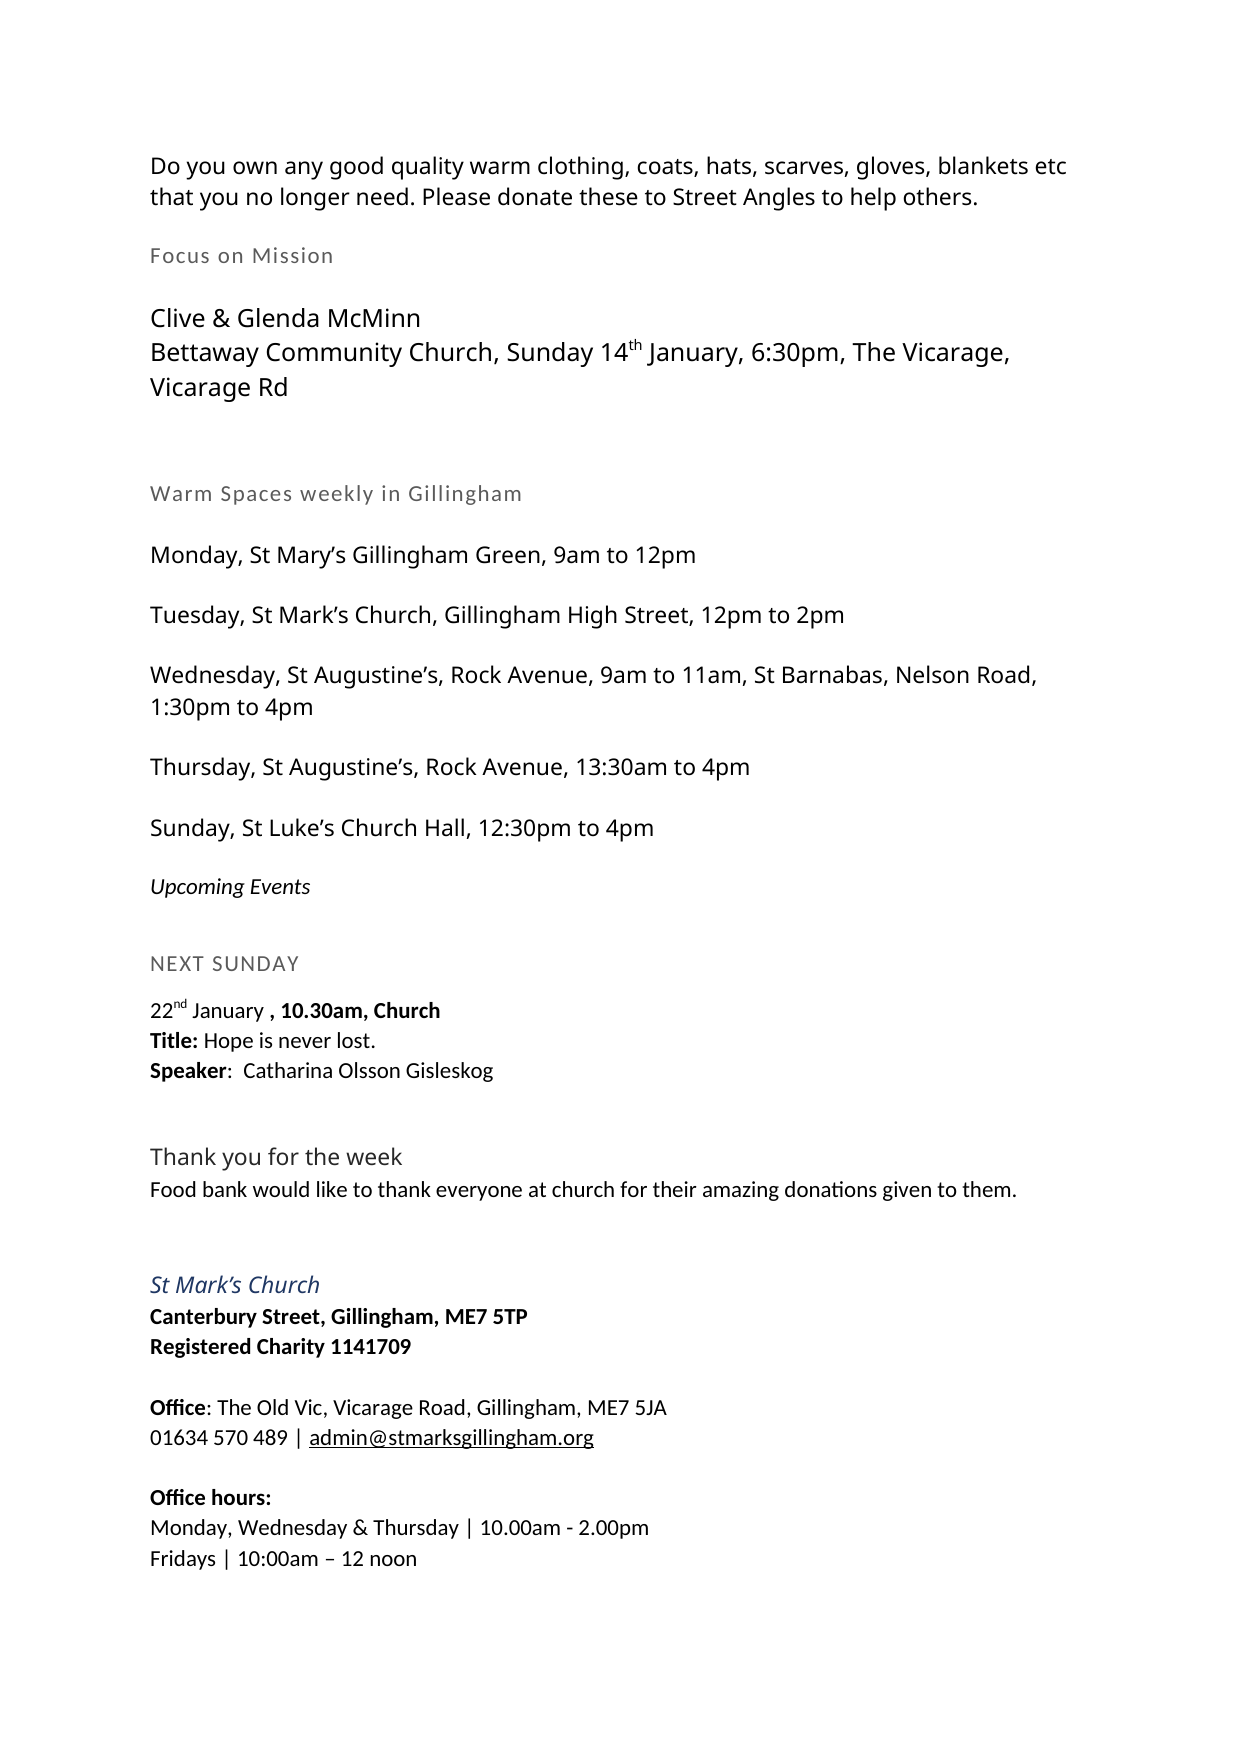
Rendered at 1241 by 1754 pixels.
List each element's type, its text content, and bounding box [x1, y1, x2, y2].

text NEXT SUNDAY [150, 949, 1090, 977]
subtitle Warm Spaces weekly in Gillingham [150, 479, 1090, 507]
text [150, 1269, 1090, 1572]
subtitle Thank you for the week [150, 1141, 1090, 1172]
text Tuesday, St Mark’s Church, Gillingham High Street, 12pm to 2pm [150, 599, 1090, 630]
subtitle Focus on Mission [150, 242, 1090, 270]
text Food bank would like to thank everyone at church for their amazing donations given to them. [150, 1175, 1090, 1203]
text Do you own any good quality warm clothing, coats, hats, scarves, gloves, blankets etc that you no longer need. Please donate these to Street Angles to help others. [150, 150, 1090, 212]
text Thursday, St Augustine’s, Rock Avenue, 13:30am to 4pm [150, 751, 1090, 782]
subtitle Upcoming Events [150, 872, 1090, 900]
text Wednesday, St Augustine’s, Rock Avenue, 9am to 11am, St Barnabas, Nelson Road, 1:30pm to 4pm [150, 659, 1090, 722]
text Clive & Glenda McMinn Bettaway Community Church, Sunday 14th January, 6:30pm, The Vicarage, Vicarage Rd [150, 301, 1090, 403]
text Sunday, St Luke’s Church Hall, 12:30pm to 4pm [150, 812, 1090, 843]
text Monday, St Mary’s Gillingham Green, 9am to 12pm [150, 539, 1090, 570]
text 22nd January , 10.30am, Church Title: Hope is never lost. Speaker: Catharina Olsson Gisleskog [150, 996, 1090, 1084]
